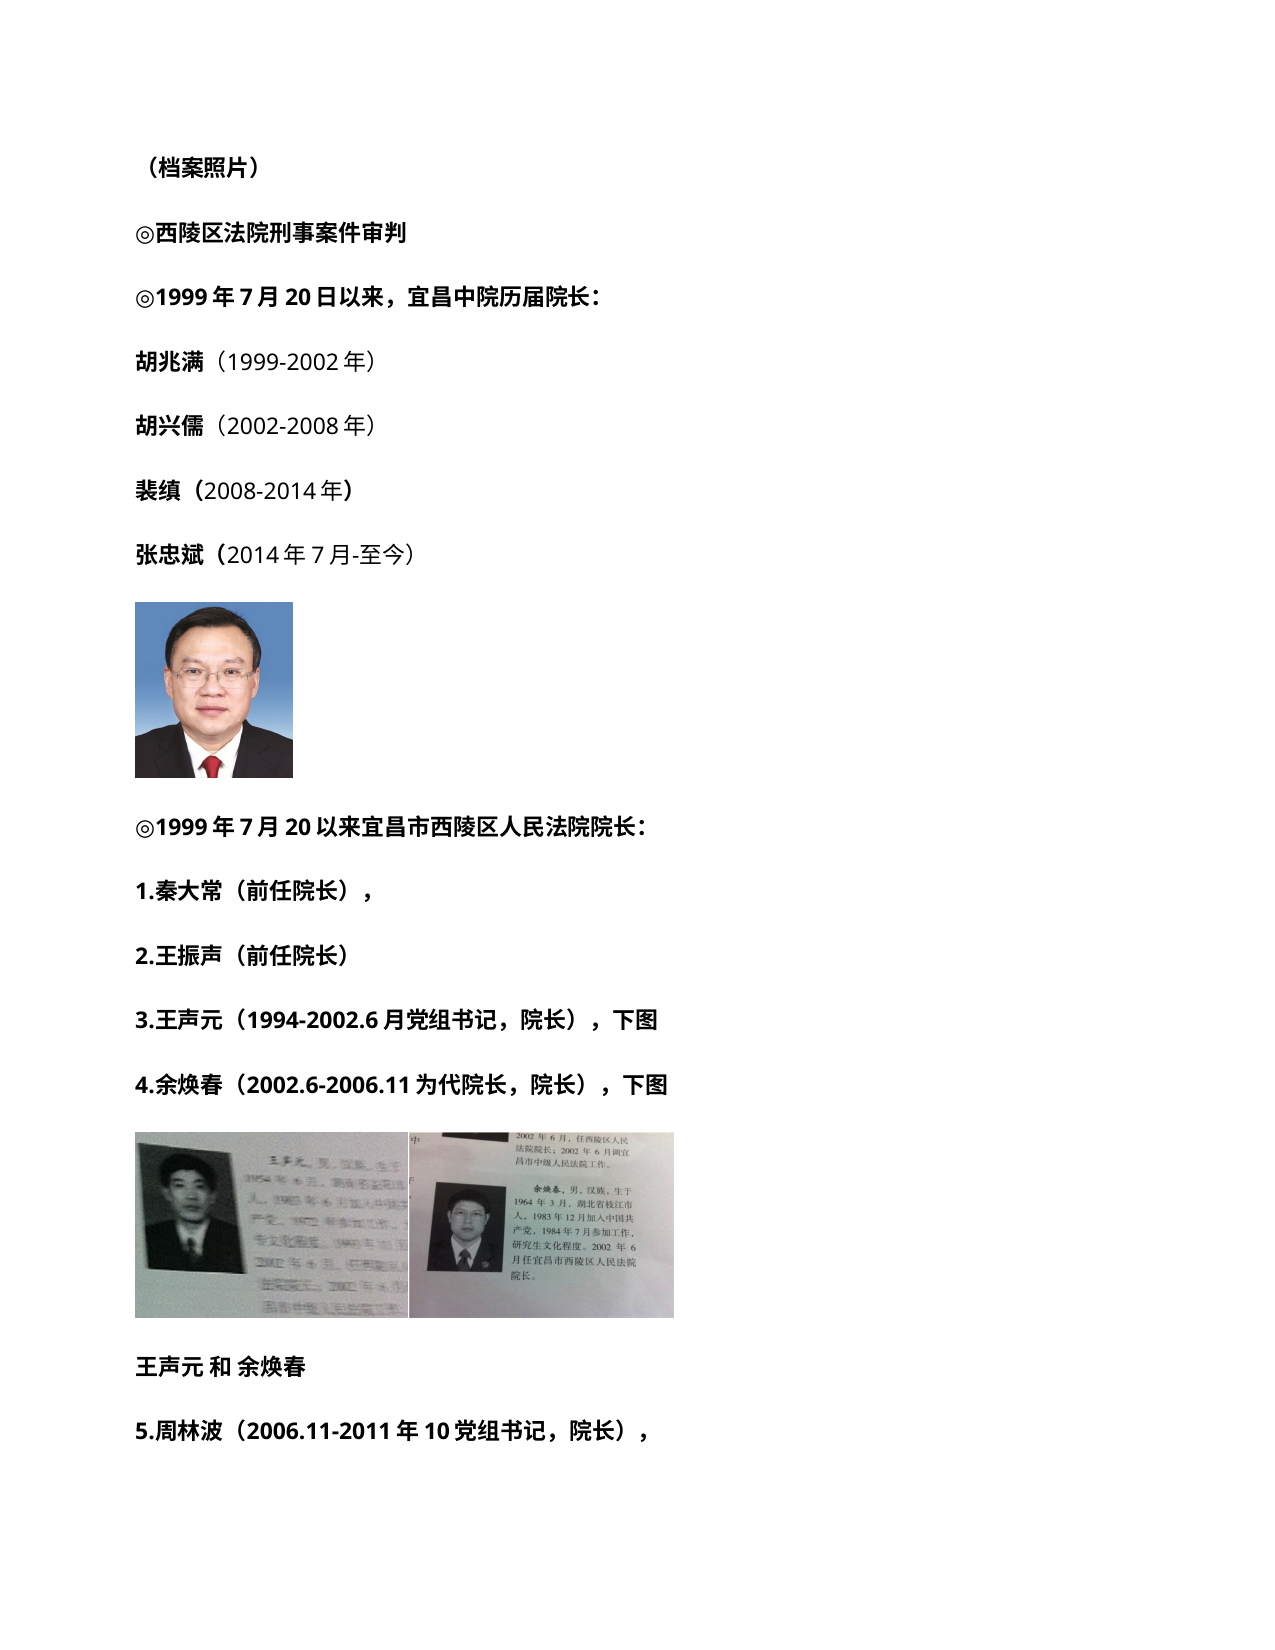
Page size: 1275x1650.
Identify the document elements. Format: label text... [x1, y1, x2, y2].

text 4.余焕春（2002.6-2006.11为代院长，院长），下图 [135, 1067, 1140, 1100]
text ◎1999年7月20日以来，宜昌中院历届院长： [135, 279, 1140, 312]
text 1.秦大常（前任院长）， [135, 873, 1140, 907]
picture [135, 1132, 408, 1318]
text 5.周林波（2006.11-2011年10党组书记，院长）， [135, 1413, 1140, 1447]
text ◎1999年7月20以来宜昌市西陵区人民法院院长： [135, 809, 1140, 842]
text 张忠斌（2014年7月-至今） [135, 537, 1140, 571]
picture [135, 602, 293, 778]
text 2.王振声（前任院长） [135, 938, 1140, 971]
picture [410, 1133, 673, 1318]
text 胡兴儒（2002-2008年） [135, 408, 1140, 442]
text （档案照片） [135, 150, 1140, 183]
text 3.王声元（1994-2002.6月党组书记，院长），下图 [135, 1002, 1140, 1036]
text 裴缜（2008-2014年） [135, 473, 1140, 506]
text 王声元 和 余焕春 [135, 1349, 1140, 1382]
text ◎西陵区法院刑事案件审判 [135, 214, 1140, 248]
text 胡兆满（1999-2002年） [135, 344, 1140, 377]
